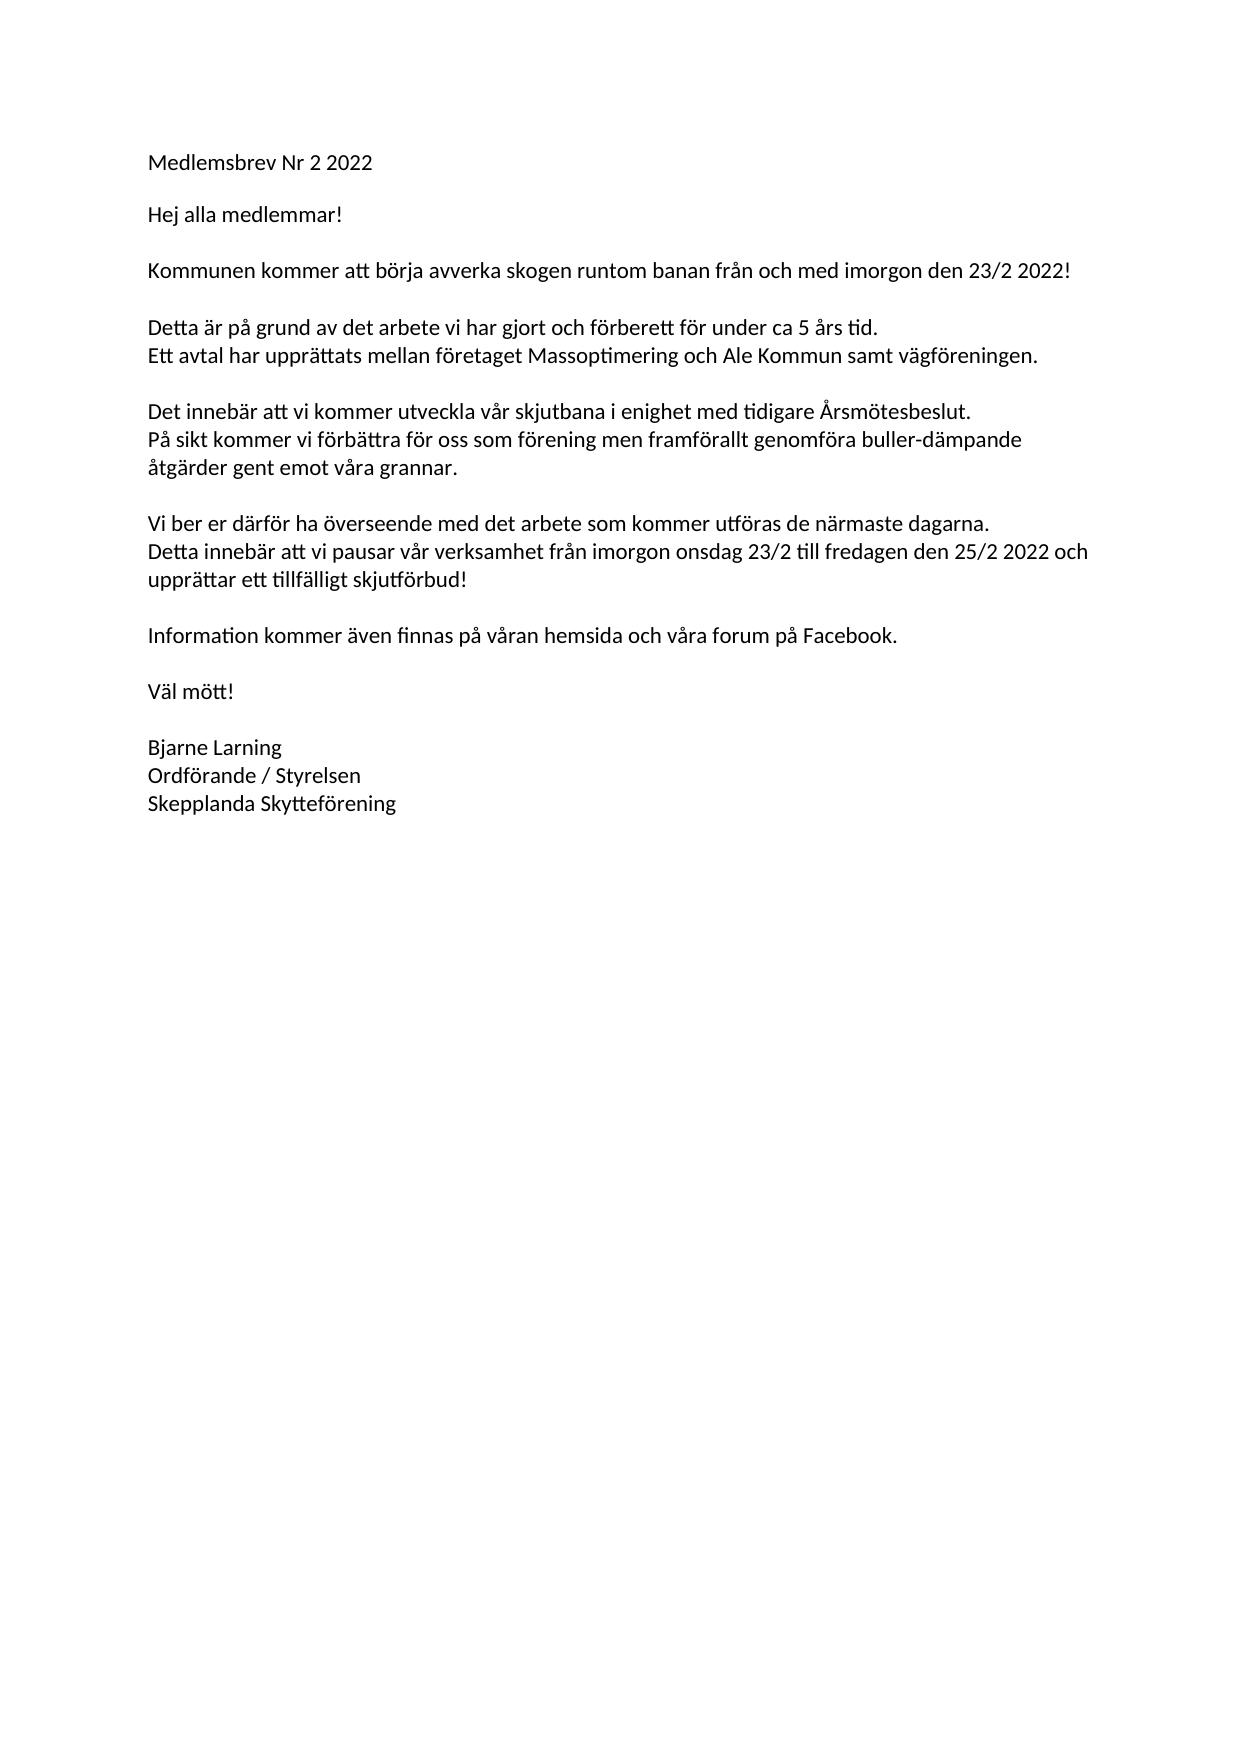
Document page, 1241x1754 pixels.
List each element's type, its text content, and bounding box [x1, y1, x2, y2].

text Medlemsbrev Nr 2 2022 [148, 148, 1093, 176]
text Hej alla medlemmar! [148, 201, 1093, 229]
text Detta innebär att vi pausar vår verksamhet från imorgon onsdag 23/2 till fredagen den 25/2 2022 och upprättar ett tillfälligt skjutförbud! [148, 537, 1093, 593]
text Kommunen kommer att börja avverka skogen runtom banan från och med imorgon den 23/2 2022! [148, 257, 1093, 285]
text Skepplanda Skytteförening [148, 789, 1093, 817]
text Information kommer även finnas på våran hemsida och våra forum på Facebook. [148, 621, 1093, 649]
text Ordförande / Styrelsen [148, 761, 1093, 789]
text Bjarne Larning [148, 733, 1093, 761]
text Det innebär att vi kommer utveckla vår skjutbana i enighet med tidigare Årsmötesbeslut. [148, 397, 1093, 425]
text Väl mött! [148, 677, 1093, 705]
text Vi ber er därför ha överseende med det arbete som kommer utföras de närmaste dagarna. [148, 509, 1093, 537]
text Detta är på grund av det arbete vi har gjort och förberett för under ca 5 års tid. [148, 313, 1093, 341]
text Ett avtal har upprättats mellan företaget Massoptimering och Ale Kommun samt vägföreningen. [148, 341, 1093, 369]
text På sikt kommer vi förbättra för oss som förening men framförallt genomföra buller-dämpande åtgärder gent emot våra grannar. [148, 425, 1093, 481]
